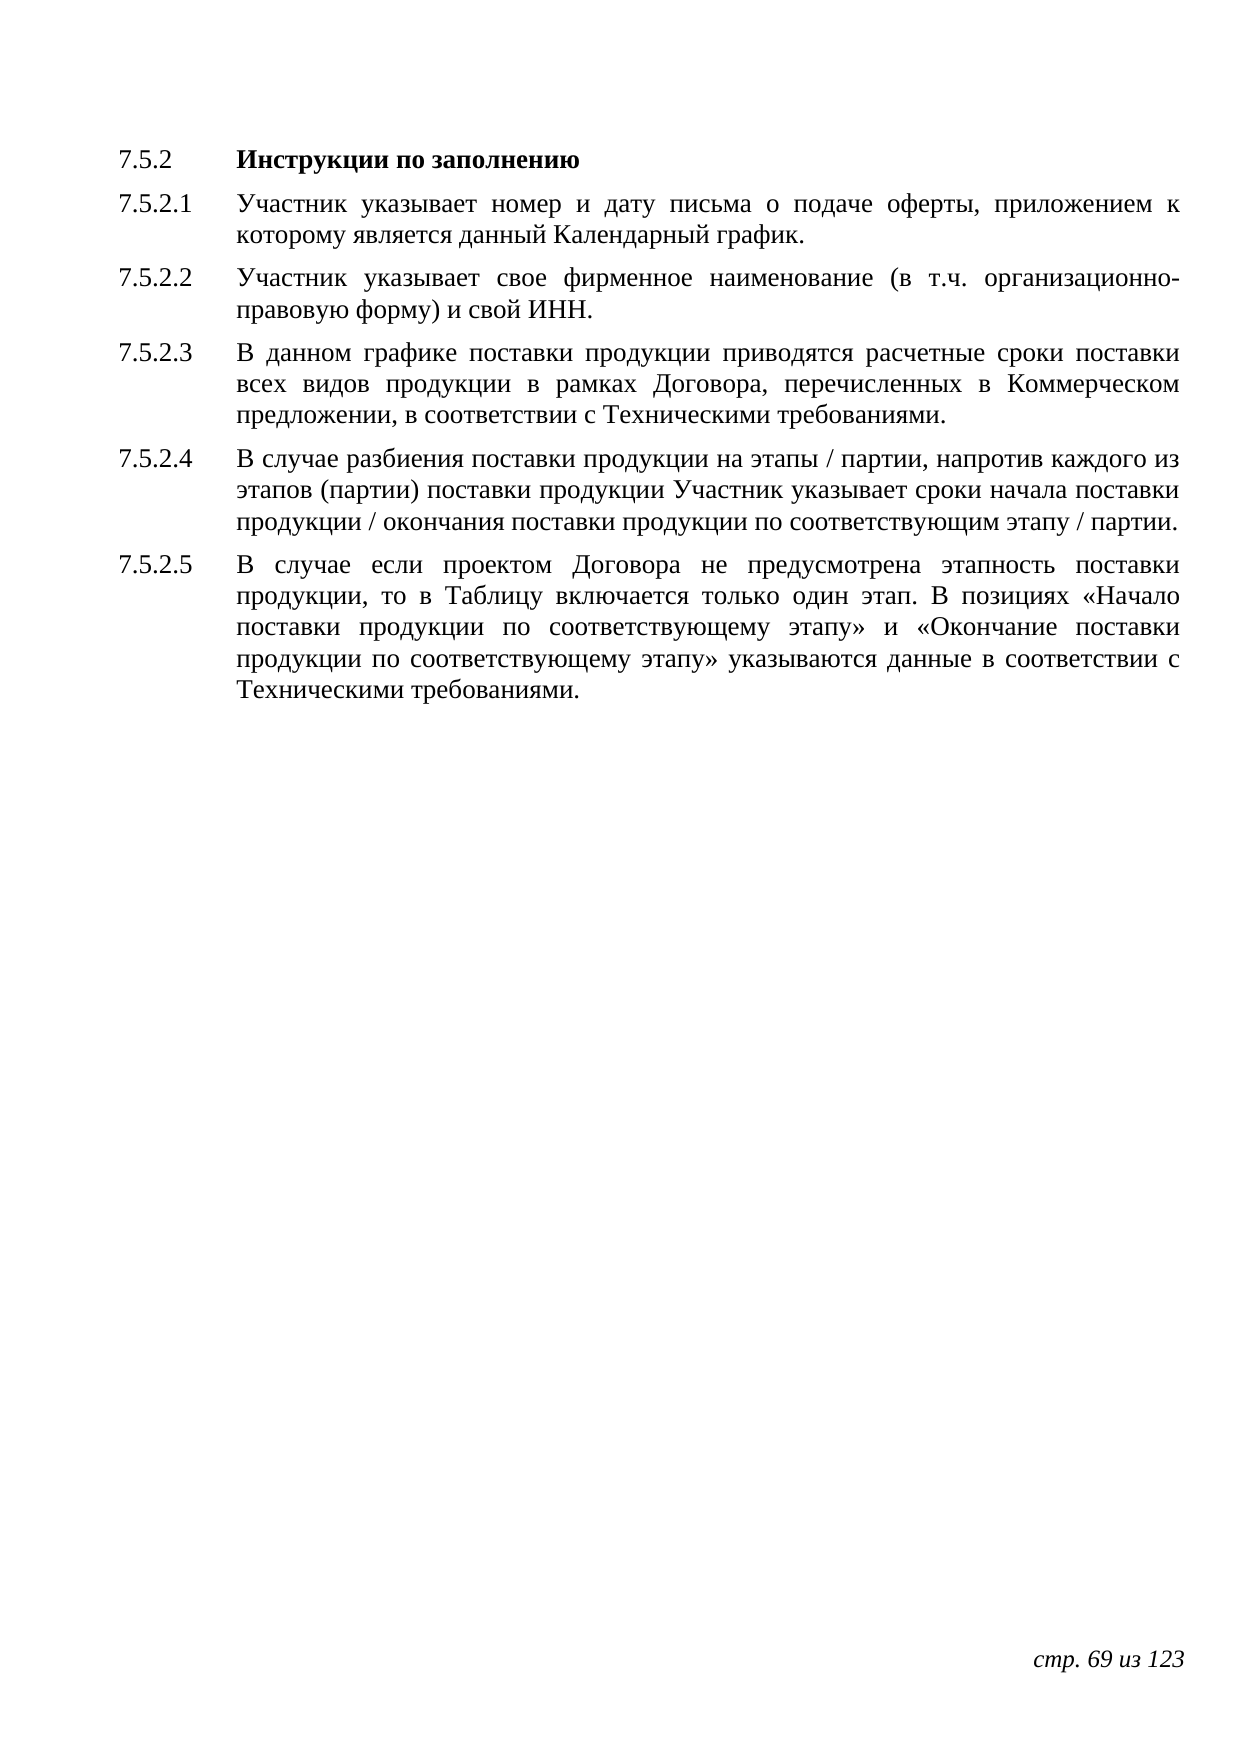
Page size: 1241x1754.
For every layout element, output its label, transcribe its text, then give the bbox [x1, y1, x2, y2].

text Участник указывает номер и дату письма о подаче оферты, приложением к которому является данный Календарный график. [118, 187, 1181, 249]
text В случае разбиения поставки продукции на этапы / партии, напротив каждого из этапов (партии) поставки продукции Участник указывает сроки начала поставки продукции / окончания поставки продукции по соответствующим этапу / партии. [118, 442, 1181, 536]
text Инструкции по заполнению [118, 143, 1181, 174]
text Участник указывает свое фирменное наименование (в т.ч. организационно-правовую форму) и свой ИНН. [118, 262, 1181, 324]
text В случае если проектом Договора не предусмотрена этапность поставки продукции, то в Таблицу включается только один этап. В позициях «Начало поставки продукции по соответствующему этапу» и «Окончание поставки продукции по соответствующему этапу» указываются данные в соответствии с Техническими требованиями. [118, 548, 1181, 704]
text В данном графике поставки продукции приводятся расчетные сроки поставки всех видов продукции в рамках Договора, перечисленных в Коммерческом предложении, в соответствии с Техническими требованиями. [118, 336, 1181, 430]
